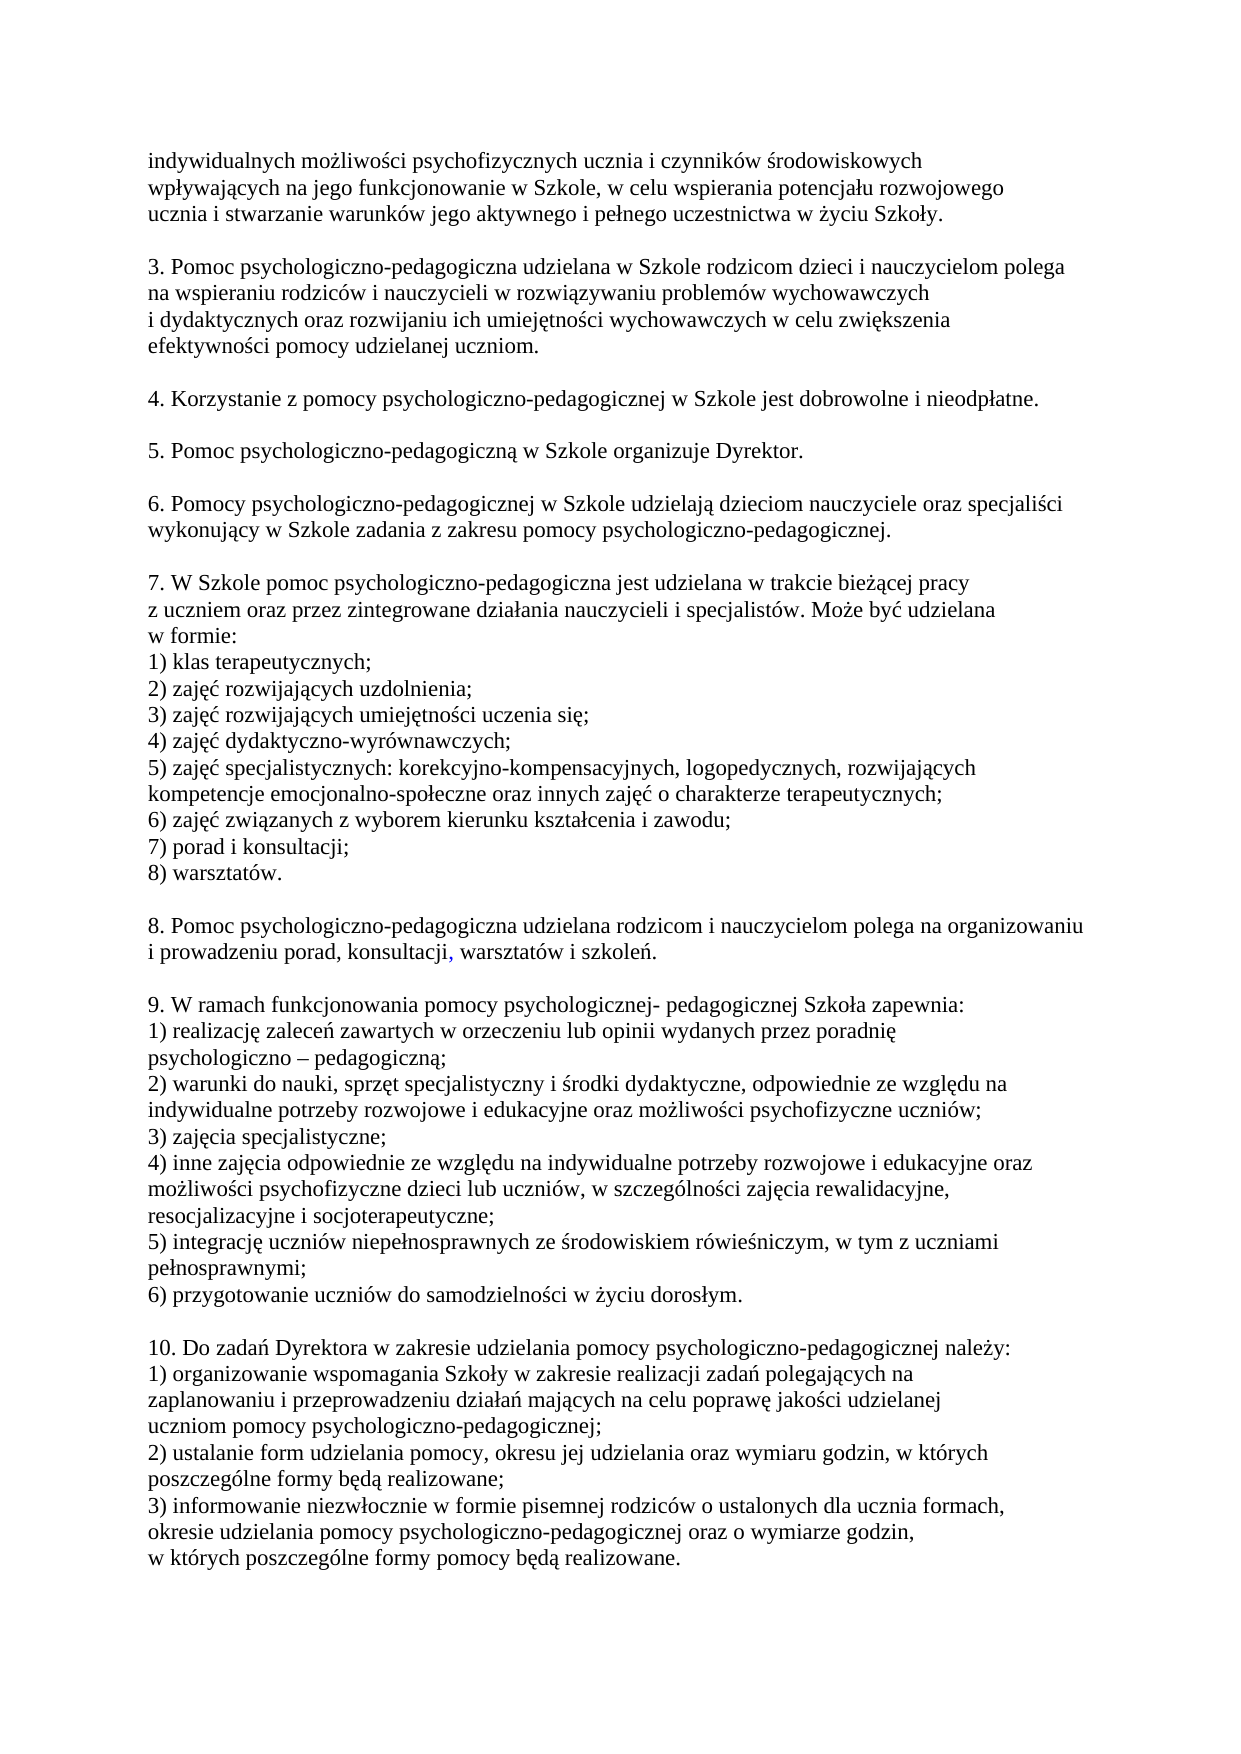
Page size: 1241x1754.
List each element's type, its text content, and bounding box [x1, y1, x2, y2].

text 2) ustalanie form udzielania pomocy, okresu jej udzielania oraz wymiaru godzin, w których [148, 1439, 1093, 1465]
text 1) organizowanie wspomagania Szkoły w zakresie realizacji zadań polegających na [148, 1360, 1093, 1386]
text kompetencje emocjonalno-społeczne oraz innych zajęć o charakterze terapeutycznych; [148, 780, 1093, 806]
text 6) zajęć związanych z wyborem kierunku kształcenia i zawodu; [148, 806, 1093, 833]
text 4. Korzystanie z pomocy psychologiczno-pedagogicznej w Szkole jest dobrowolne i nieodpłatne. [148, 385, 1093, 411]
text 1) realizację zaleceń zawartych w orzeczeniu lub opinii wydanych przez poradnię [148, 1017, 1093, 1044]
text 5. Pomoc psychologiczno-pedagogiczną w Szkole organizuje Dyrektor. [148, 437, 1093, 464]
text 7) porad i konsultacji; [148, 833, 1093, 859]
text w formie: [148, 622, 1093, 648]
text 3. Pomoc psychologiczno-pedagogiczna udzielana w Szkole rodzicom dzieci i nauczycielom polega [148, 253, 1093, 279]
text 9. W ramach funkcjonowania pomocy psychologicznej- pedagogicznej Szkoła zapewnia: [148, 991, 1093, 1017]
text 7. W Szkole pomoc psychologiczno-pedagogiczna jest udzielana w trakcie bieżącej pracy [148, 569, 1093, 596]
text poszczególne formy będą realizowane; [148, 1465, 1093, 1492]
text możliwości psychofizyczne dzieci lub uczniów, w szczególności zajęcia rewalidacyjne, [148, 1175, 1093, 1202]
text wpływających na jego funkcjonowanie w Szkole, w celu wspierania potencjału rozwojowego [148, 174, 1093, 200]
text 3) zajęć rozwijających umiejętności uczenia się; [148, 701, 1093, 727]
text 4) zajęć dydaktyczno-wyrównawczych; [148, 727, 1093, 754]
text w których poszczególne formy pomocy będą realizowane. [148, 1544, 1093, 1571]
text 5) zajęć specjalistycznych: korekcyjno-kompensacyjnych, logopedycznych, rozwijających [148, 754, 1093, 780]
text 5) integrację uczniów niepełnosprawnych ze środowiskiem rówieśniczym, w tym z uczniami [148, 1228, 1093, 1254]
text uczniom pomocy psychologiczno-pedagogicznej; [148, 1413, 1093, 1439]
text ucznia i stwarzanie warunków jego aktywnego i pełnego uczestnictwa w życiu Szkoły. [148, 200, 1093, 227]
text zaplanowaniu i przeprowadzeniu działań mających na celu poprawę jakości udzielanej [148, 1386, 1093, 1413]
text 6) przygotowanie uczniów do samodzielności w życiu dorosłym. [148, 1281, 1093, 1307]
text z uczniem oraz przez zintegrowane działania nauczycieli i specjalistów. Może być udzielana [148, 596, 1093, 622]
text 6. Pomocy psychologiczno-pedagogicznej w Szkole udzielają dzieciom nauczyciele oraz specjaliści [148, 490, 1093, 517]
text pełnosprawnymi; [148, 1254, 1093, 1281]
text wykonujący w Szkole zadania z zakresu pomocy psychologiczno-pedagogicznej. [148, 517, 1093, 543]
text 3) informowanie niezwłocznie w formie pisemnej rodziców o ustalonych dla ucznia formach, [148, 1492, 1093, 1518]
text psychologiczno – pedagogiczną; [148, 1044, 1093, 1070]
text 1) klas terapeutycznych; [148, 648, 1093, 675]
text 3) zajęcia specjalistyczne; [148, 1123, 1093, 1149]
text okresie udzielania pomocy psychologiczno-pedagogicznej oraz o wymiarze godzin, [148, 1518, 1093, 1544]
text i dydaktycznych oraz rozwijaniu ich umiejętności wychowawczych w celu zwiększenia [148, 306, 1093, 332]
text 4) inne zajęcia odpowiednie ze względu na indywidualne potrzeby rozwojowe i edukacyjne oraz [148, 1149, 1093, 1175]
text 8. Pomoc psychologiczno-pedagogiczna udzielana rodzicom i nauczycielom polega na organizowaniu [148, 912, 1093, 938]
text 2) zajęć rozwijających uzdolnienia; [148, 675, 1093, 701]
text indywidualnych możliwości psychofizycznych ucznia i czynników środowiskowych [148, 148, 1093, 174]
text i prowadzeniu porad, konsultacji, warsztatów i szkoleń. [148, 938, 1093, 964]
text 2) warunki do nauki, sprzęt specjalistyczny i środki dydaktyczne, odpowiednie ze względu na [148, 1070, 1093, 1096]
text na wspieraniu rodziców i nauczycieli w rozwiązywaniu problemów wychowawczych [148, 279, 1093, 306]
text 8) warsztatów. [148, 859, 1093, 886]
text indywidualne potrzeby rozwojowe i edukacyjne oraz możliwości psychofizyczne uczniów; [148, 1096, 1093, 1123]
text resocjalizacyjne i socjoterapeutyczne; [148, 1202, 1093, 1228]
text 10. Do zadań Dyrektora w zakresie udzielania pomocy psychologiczno-pedagogicznej należy: [148, 1333, 1093, 1360]
text efektywności pomocy udzielanej uczniom. [148, 332, 1093, 358]
